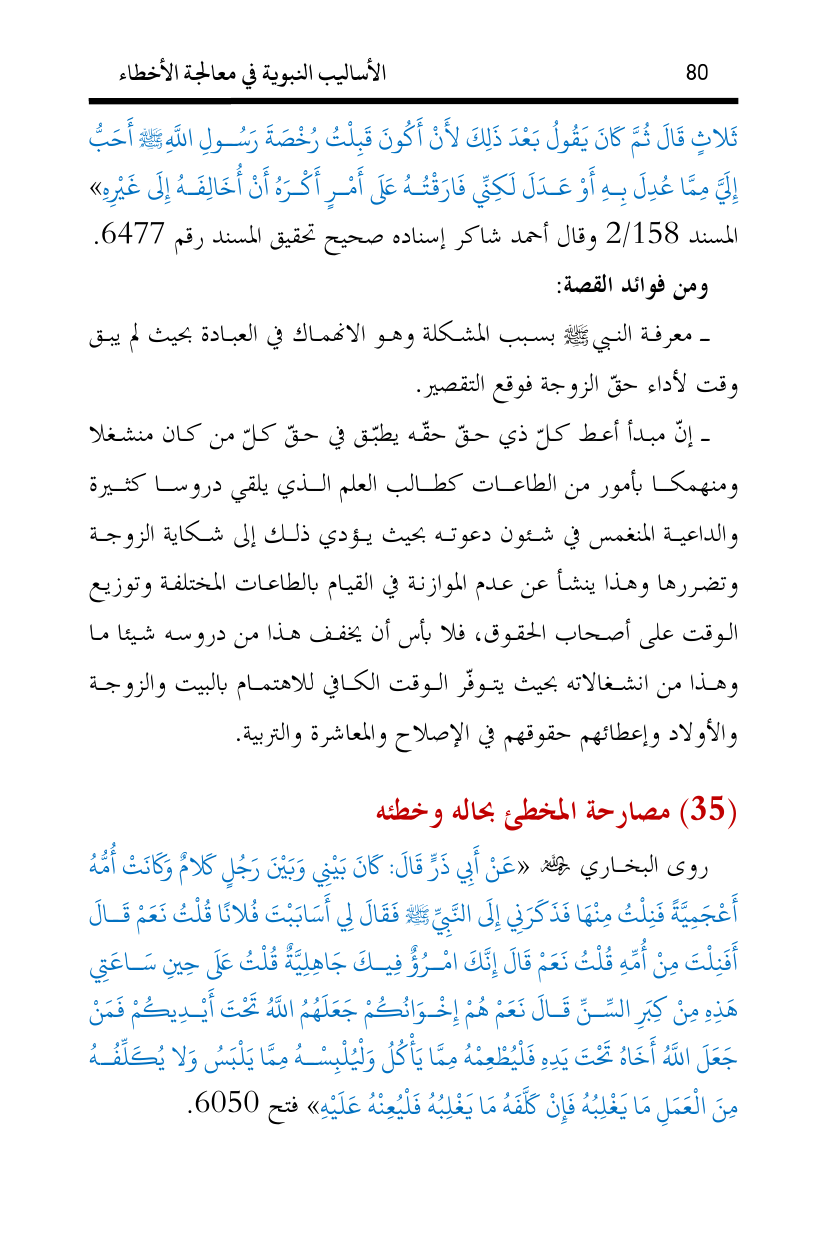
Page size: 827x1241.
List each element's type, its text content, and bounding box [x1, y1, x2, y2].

text ومن فوائد القصة: [89, 262, 738, 310]
text ــ معرفة النبي ج بسبب المشكلة وهو الانهماك في العبادة بحيث لم يبق وقت لأداء حقّ الزوجة فوقع التقصير. [89, 311, 738, 410]
text ــ إنّ مبدأ أعط كلّ ذي حقّ حقّه يطبّق في حقّ كلّ من كان منشغلا ومنهمكا بأمور من الطاعات كطالب العلم الذي يلقي دروسا كثيرة والداعية المنغمس في شئون دعوته بحيث يؤدي ذلك إلى شكاية الزوجة وتضررها وهذا ينشأ عن عدم الموازنة في القيام بالطاعات المختلفة وتوزيع الوقت على أصحاب الحقوق، فلا بأس أن يخفف هذا من دروسه شيئا ما وهذا من انشغالاته بحيث يتوفّر الوقت الكافي للاهتمام بالبيت والزوجة والأولاد وإعطائهم حقوقهم في الإصلاح والمعاشرة والتربية. [89, 410, 738, 759]
text روى البخاري / «عَنْ أَبِي ذَرٍّ قَالَ: كَانَ بَيْنِي وَبَيْنَ رَجُلٍ كَلامٌ وَكَانَتْ أُمُّهُ أَعْجَمِيَّةً فَنِلْتُ مِنْهَا فَذَكَرَنِي إِلَى النَّبِيِّ ج فَقَالَ لِي أَسَابَبْتَ فُلانًا قُلْتُ نَعَمْ قَالَ أَفَنِلْتَ مِنْ أُمِّهِ قُلْتُ نَعَمْ قَالَ إِنَّكَ امْرُؤٌ فِيكَ جَاهِلِيَّةٌ قُلْتُ عَلَى حِينِ سَاعَتِي هَذِهِ مِنْ كِبَرِ السِّنِّ قَالَ نَعَمْ هُمْ إِخْوَانُكُمْ جَعَلَهُمُ اللَّهُ تَحْتَ أَيْدِيكُمْ فَمَنْ جَعَلَ اللَّهُ أَخَاهُ تَحْتَ يَدِهِ فَلْيُطْعِمْهُ مِمَّا يَأْكُلُ وَلْيُلْبِسْهُ مِمَّا يَلْبَسُ وَلا يُكَلِّفُهُ مِنَ الْعَمَلِ مَا يَغْلِبُهُ فَإِنْ كَلَّفَهُ مَا يَغْلِبُهُ فَلْيُعِنْهُ عَلَيْهِ» فتح 6050. [89, 842, 738, 1131]
text (35) مصارحة المخطئ بحاله وخطئه [89, 784, 738, 841]
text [89, 115, 738, 262]
